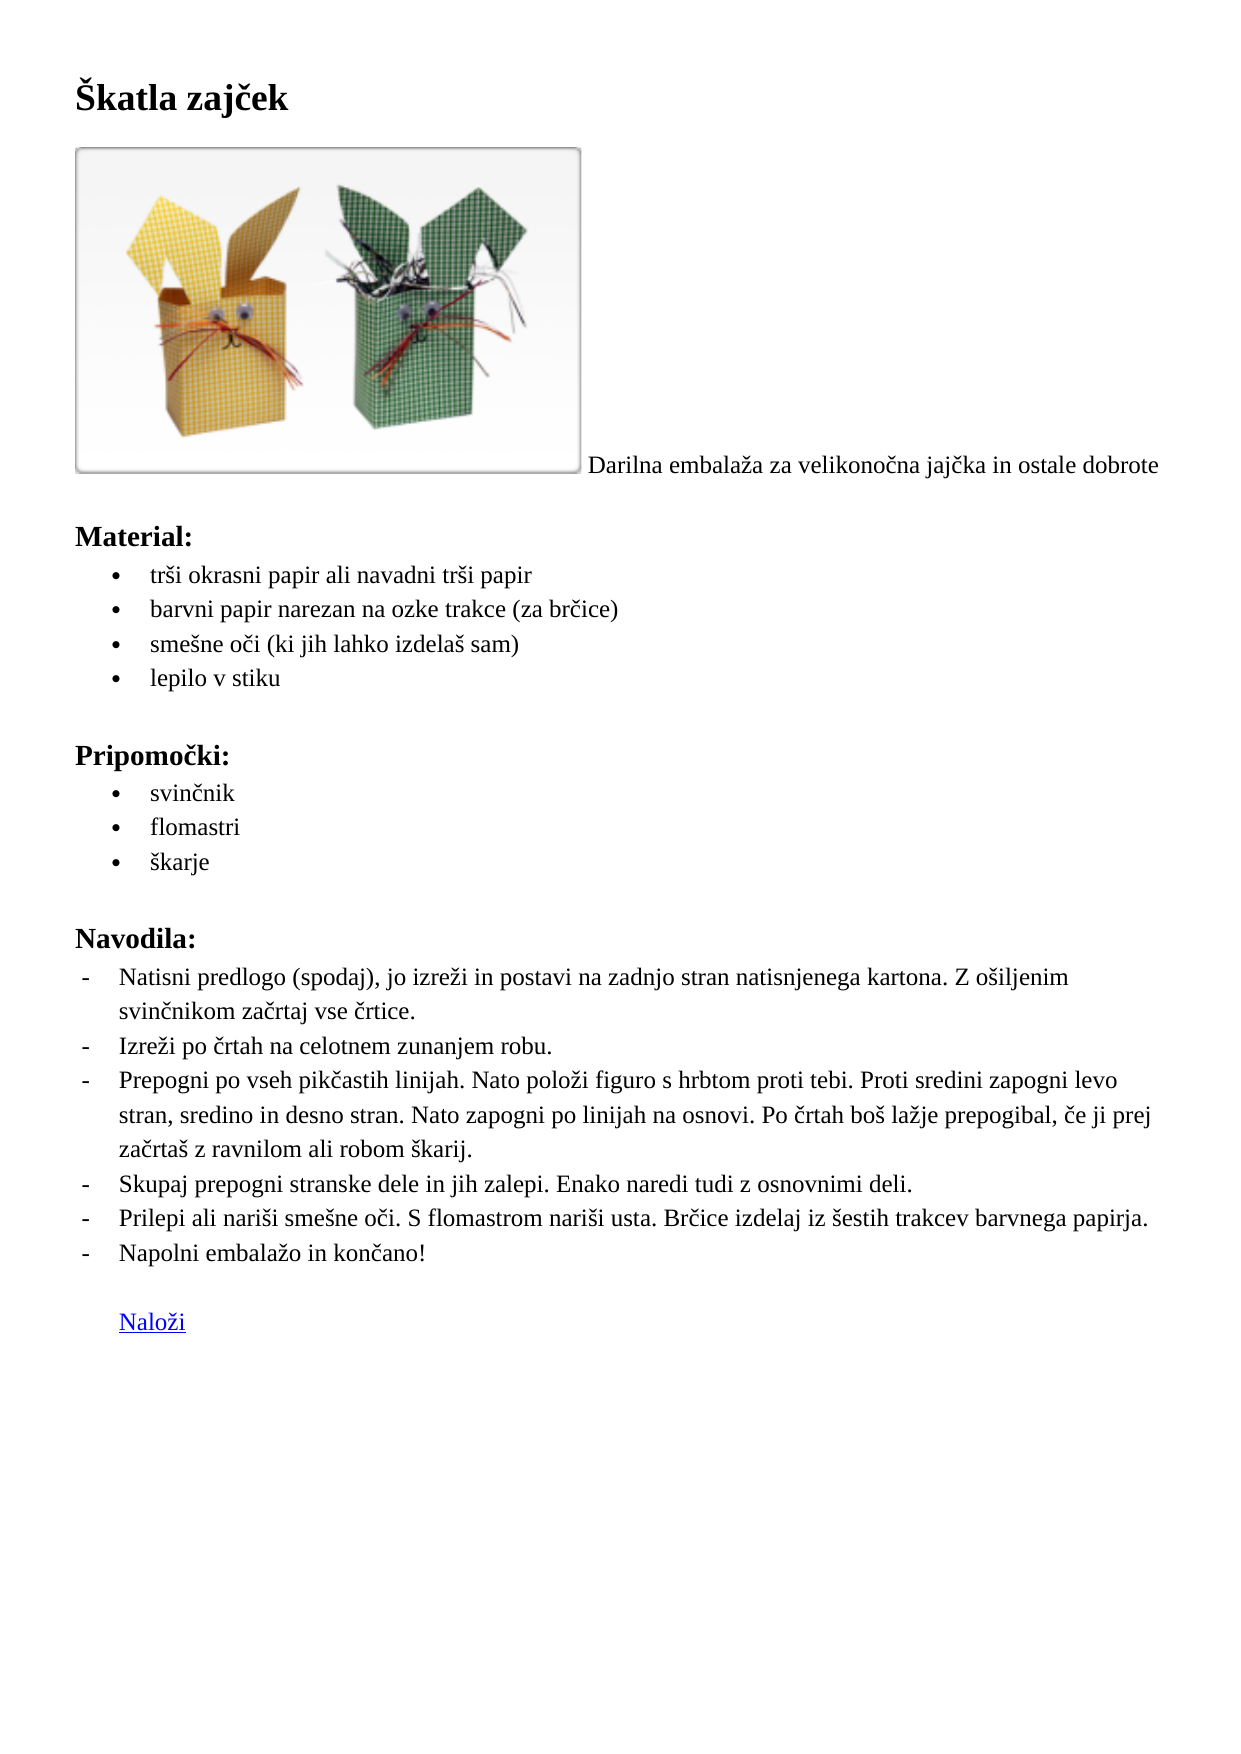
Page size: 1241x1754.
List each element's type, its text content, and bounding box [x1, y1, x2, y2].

list Skupaj prepogni stranske dele in jih zalepi. Enako naredi tudi z osnovnimi deli. [81, 1169, 1165, 1197]
text Material: [75, 519, 1165, 553]
list Prilepi ali nariši smešne oči. S flomastrom nariši usta. Brčice izdelaj iz šestih trakcev barvnega papirja. [81, 1203, 1165, 1232]
picture [75, 147, 582, 474]
list flomastri [112, 812, 1165, 841]
list Izreži po črtah na celotnem zunanjem robu. [81, 1031, 1165, 1059]
list trši okrasni papir ali navadni trši papir [112, 560, 1165, 588]
text Pripomočki: [75, 738, 1165, 771]
list Napolni embalažo in končano! [81, 1238, 1165, 1266]
text Naloži [119, 1307, 1165, 1335]
list škarje [112, 847, 1165, 876]
list lepilo v stiku [112, 663, 1165, 692]
text Navodila: [75, 922, 1165, 955]
list Natisni predlogo (spodaj), jo izreži in postavi na zadnjo stran natisnjenega kartona. Z ošiljenim svinčnikom začrtaj vse črtice. [81, 962, 1165, 1025]
list smešne oči (ki jih lahko izdelaš sam) [112, 629, 1165, 657]
text Škatla zajček [75, 75, 1165, 118]
list barvni papir narezan na ozke trakce (za brčice) [112, 594, 1165, 623]
list svinčnik [112, 778, 1165, 807]
list Prepogni po vseh pikčastih linijah. Nato položi figuro s hrbtom proti tebi. Proti sredini zapogni levo stran, sredino in desno stran. Nato zapogni po linijah na osnovi. Po črtah boš lažje prepogibal, če ji prej začrtaš z ravnilom ali robom škarij. [81, 1065, 1165, 1163]
